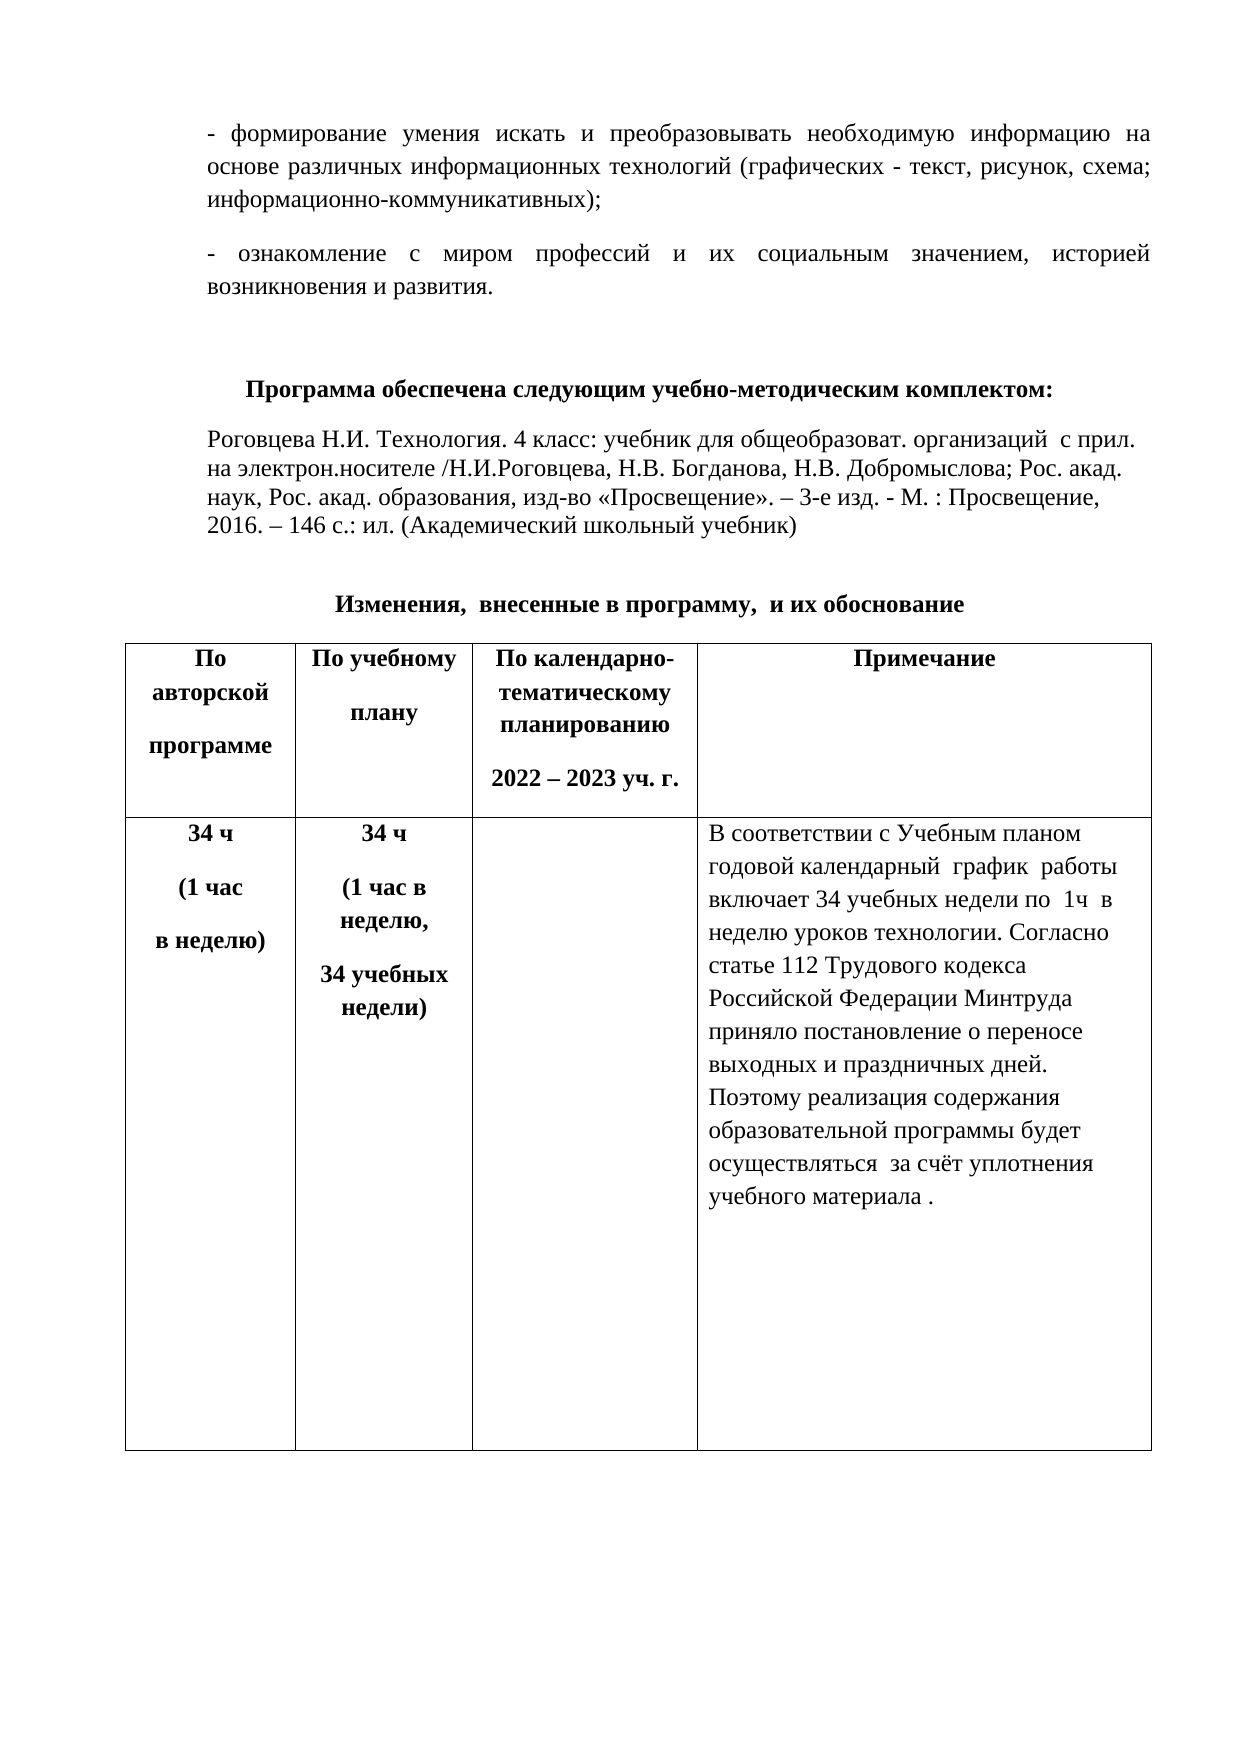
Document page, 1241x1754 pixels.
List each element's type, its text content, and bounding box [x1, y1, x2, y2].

table_header По календарно-тематическому планированию 2022 – 2023 уч. г. [473, 644, 697, 817]
table_header По авторской программе [126, 644, 295, 817]
text - формирование умения искать и преобразовывать необходимую информацию на основе различных информационных технологий (графических - текст, рисунок, схема; информационно-коммуникативных); [207, 118, 1152, 213]
table_cell [473, 818, 697, 1450]
text - ознакомление с миром профессий и их социальным значением, историей возникновения и развития. [207, 238, 1152, 300]
text Роговцева Н.И. Технология. 4 класс: учебник для общеобразоват. организаций с прил. на электрон.носителе /Н.И.Роговцева, Н.В. Богданова, Н.В. Добромыслова; Рос. акад. наук, Рос. акад. образования, изд-во «Просвещение». – 3-е изд. - М. : Просвещение, 2016. – 146 с.: ил. (Академический школьный учебник) [207, 424, 1152, 539]
table_cell 34 ч (1 час в неделю, 34 учебных недели) [296, 818, 472, 1450]
table_header Примечание [698, 644, 1151, 817]
table_cell В соответствии с Учебным планом годовой календарный график работы включает 34 учебных недели по 1ч в неделю уроков технологии. Согласно статье 112 Трудового кодекса Российской Федерации Минтруда приняло постановление о переносе выходных и праздничных дней. Поэтому реализация содержания образовательной программы будет осуществляться за счёт уплотнения учебного материала . [698, 818, 1151, 1450]
table_header По учебному плану [296, 644, 472, 817]
table_cell 34 ч (1 час в неделю) [126, 818, 295, 1450]
text Программа обеспечена следующим учебно-методическим комплектом: [148, 374, 1152, 403]
text Изменения, внесенные в программу, и их обоснование [148, 589, 1152, 617]
